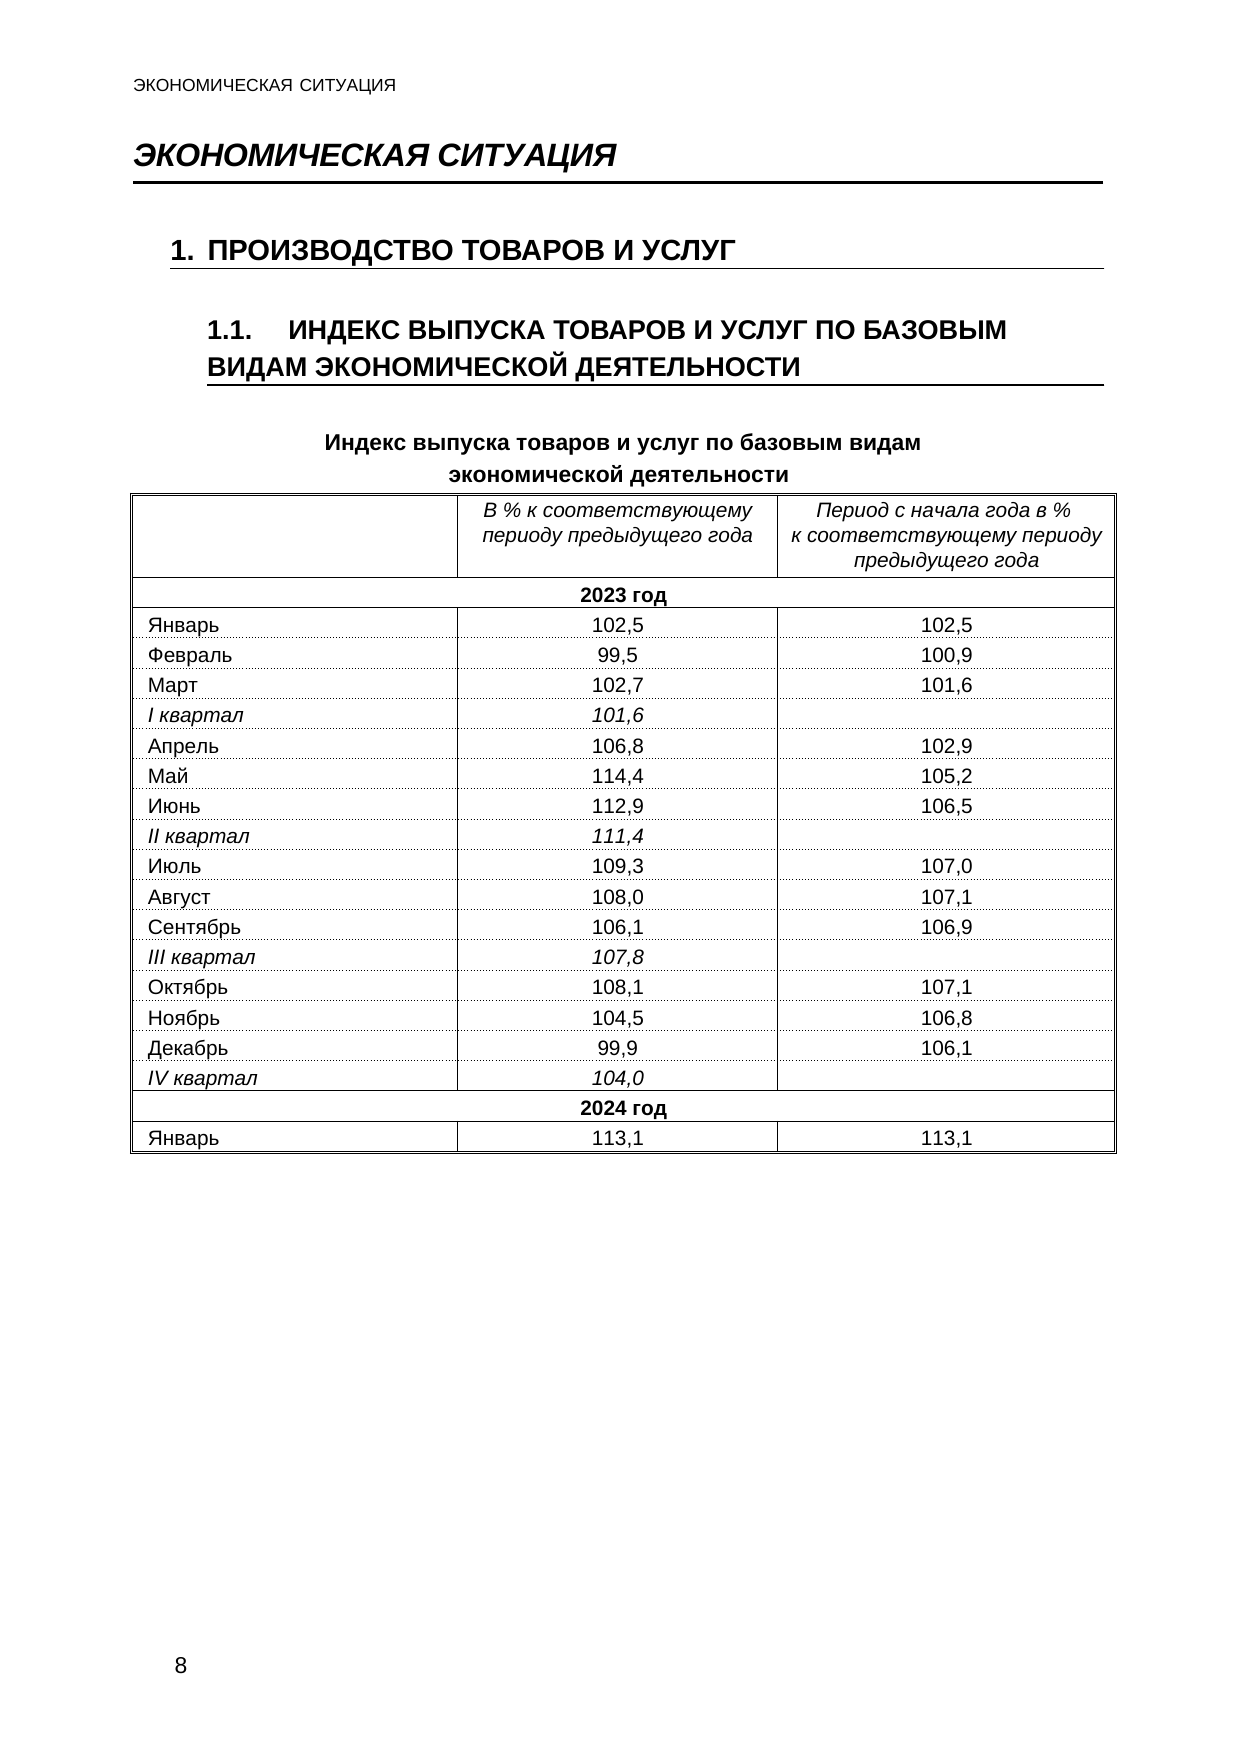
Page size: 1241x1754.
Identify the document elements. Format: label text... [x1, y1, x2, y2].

table_cell 112,9 [458, 788, 777, 818]
table_cell [778, 1060, 1114, 1090]
table_cell [778, 698, 1114, 728]
table_header [133, 496, 457, 577]
table_cell 109,3 [458, 849, 777, 879]
table_cell 106,5 [778, 788, 1114, 818]
table_cell Июнь [133, 788, 457, 818]
table_cell Июль [133, 849, 457, 879]
table_header Период с начала года в % к соответствующему периоду предыдущего года [778, 496, 1114, 577]
table_cell 106,9 [778, 909, 1114, 939]
table_cell 107,0 [778, 849, 1114, 879]
table_cell 107,1 [778, 970, 1114, 1000]
table_cell 99,5 [458, 637, 777, 667]
table_cell [778, 939, 1114, 969]
table_cell 106,8 [778, 1000, 1114, 1030]
table_cell 114,4 [458, 758, 777, 788]
table_cell Май [133, 758, 457, 788]
table_cell 104,0 [458, 1060, 777, 1090]
table_cell 105,2 [778, 758, 1114, 788]
table_header В % к соответствующему периоду предыдущего года [458, 496, 777, 577]
table_cell 106,1 [778, 1030, 1114, 1060]
table_cell Апрель [133, 728, 457, 758]
table_cell Ноябрь [133, 1000, 457, 1030]
table_cell II квартал [133, 819, 457, 849]
table_cell III квартал [133, 939, 457, 969]
table_cell 107,8 [458, 939, 777, 969]
table_cell 99,9 [458, 1030, 777, 1060]
table_cell Февраль [133, 637, 457, 667]
table_cell 2023 год [133, 578, 1114, 607]
table_cell I квартал [133, 698, 457, 728]
table_cell 113,1 [458, 1122, 777, 1151]
table_cell 111,4 [458, 819, 777, 849]
table_cell 102,5 [778, 608, 1114, 637]
table_cell Декабрь [133, 1030, 457, 1060]
text Экономическая ситуация [133, 136, 1103, 181]
table_cell 102,5 [458, 608, 777, 637]
table_cell 108,0 [458, 879, 777, 909]
table_cell Сентябрь [133, 909, 457, 939]
subtitle Производство товаров и услуг [170, 233, 1104, 268]
table_cell Март [133, 668, 457, 698]
table_cell 108,1 [458, 970, 777, 1000]
table_cell 100,9 [778, 637, 1114, 667]
table_cell 107,1 [778, 879, 1114, 909]
table_cell Январь [133, 608, 457, 637]
table_cell 2024 год [133, 1091, 1114, 1121]
table_cell 113,1 [778, 1122, 1114, 1151]
table_cell Январь [133, 1122, 457, 1151]
table_cell Октябрь [133, 970, 457, 1000]
table_cell 102,7 [458, 668, 777, 698]
table_cell IV квартал [133, 1060, 457, 1090]
text Индекс выпуска товаров и услуг по базовым видам экономической деятельности [133, 429, 1104, 487]
table_cell 101,6 [458, 698, 777, 728]
table_cell 101,6 [778, 668, 1114, 698]
table_cell 106,1 [458, 909, 777, 939]
table_cell 104,5 [458, 1000, 777, 1030]
subtitle Индекс выпуска товаров и услуг по базовым видам экономической деятельности [207, 314, 1104, 384]
table_cell Август [133, 879, 457, 909]
table_cell 102,9 [778, 728, 1114, 758]
table_cell [778, 819, 1114, 849]
table_cell 106,8 [458, 728, 777, 758]
